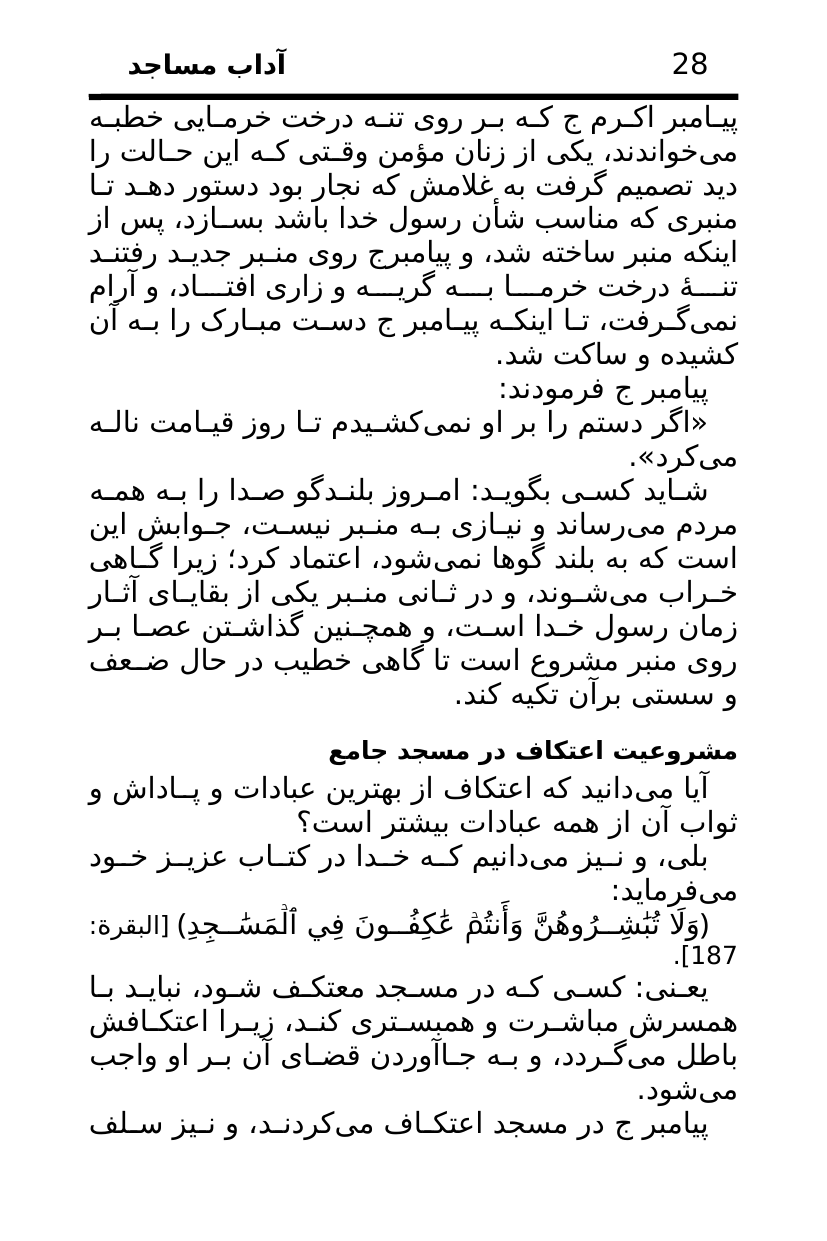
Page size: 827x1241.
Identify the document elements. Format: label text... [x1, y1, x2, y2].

text شاید کسی بگوید: امروز بلندگو صدا را به همه مردم می‌رساند و نیازی به منبر نیست، جوابش این است که به بلند گوها نمی‌شود، اعتماد کرد؛ زیرا گاهی خراب می‌شوند، و در ثانی منبر یکی از بقایای آثار زمان رسول خدا است، و همچنین گذاشتن عصا بر روی منبر مشروع است تا گاهی خطیب در حال ضعف و سستی برآن تکیه کند. [89, 473, 738, 711]
text آیا می‌دانید که اعتکاف از بهترین عبادات و پاداش و ثواب آن از همه عبادات بیشتر است؟ [89, 772, 738, 839]
text مشروعیت اعتکاف در مسجد جامع [89, 736, 738, 765]
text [89, 100, 738, 372]
text «اگر دستم را بر او نمی‌کشیدم تا روز قیامت ناله می‌کرد». [89, 406, 738, 473]
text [89, 1106, 738, 1140]
text پیامبر ج فرمودند: [89, 372, 738, 406]
text یعنی: کسی که در مسجد معتکف شود، نباید با همسرش مباشرت و همبستری کند، زیرا اعتکافش باطل می‌گردد، و به جاآوردن قضای آن بر او واجب می‌شود. [89, 971, 738, 1106]
text بلی، و نیز می‌دانیم که خدا در کتاب عزیز خود می‌فرماید: [89, 839, 738, 907]
text ﴿وَلَا تُبَٰشِرُوهُنَّ وَأَنتُمۡ عَٰكِفُونَ فِي ٱلۡمَسَٰجِدِ﴾ [البقرة: 187]. [89, 907, 738, 971]
